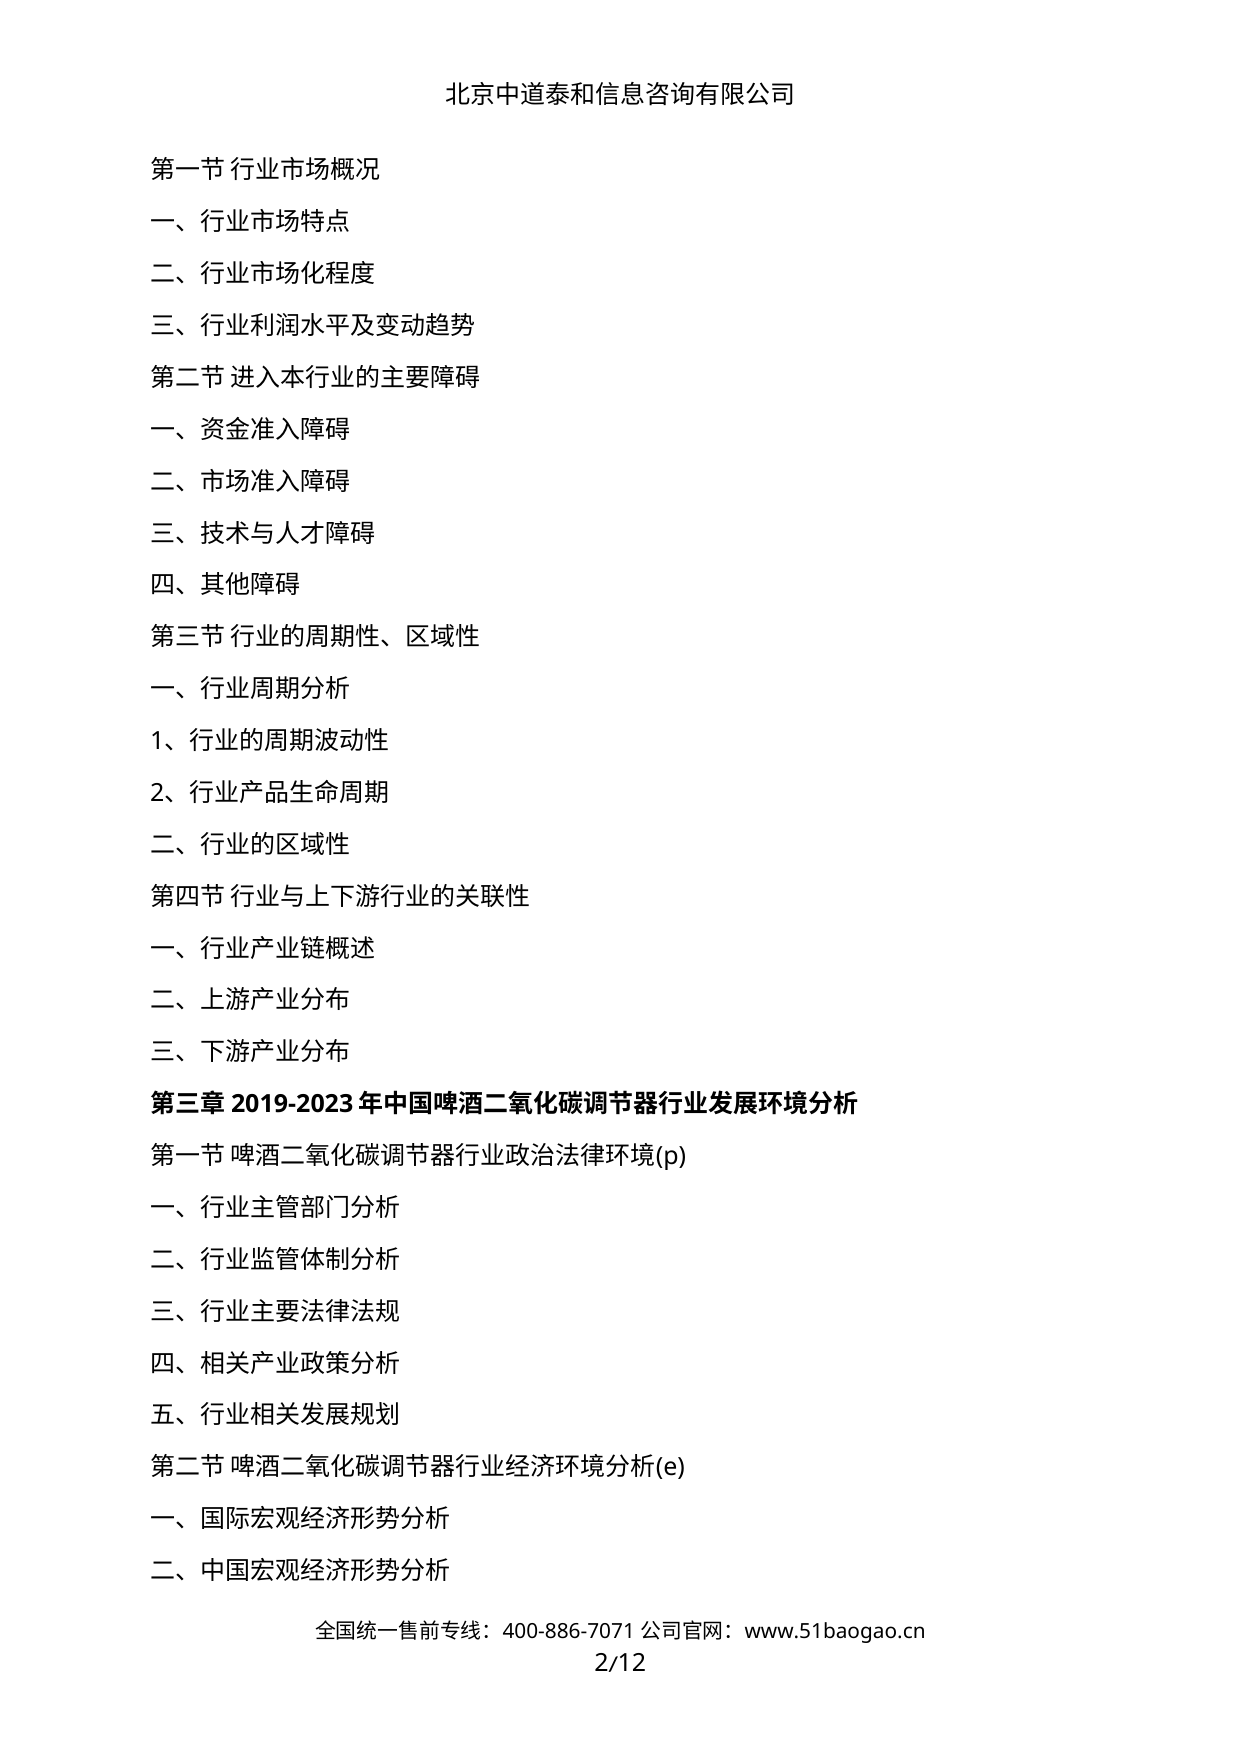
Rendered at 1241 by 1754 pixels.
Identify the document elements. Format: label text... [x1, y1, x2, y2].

text 一、行业主管部门分析 [150, 1187, 1090, 1224]
text 四、其他障碍 [150, 565, 1090, 601]
text 三、行业主要法律法规 [150, 1291, 1090, 1327]
text 第二节 进入本行业的主要障碍 [150, 357, 1090, 394]
text 第四节 行业与上下游行业的关联性 [150, 876, 1090, 912]
text 三、下游产业分布 [150, 1032, 1090, 1068]
text 二、行业监管体制分析 [150, 1239, 1090, 1276]
text 三、行业利润水平及变动趋势 [150, 306, 1090, 342]
text 二、市场准入障碍 [150, 461, 1090, 497]
text 二、行业市场化程度 [150, 254, 1090, 290]
text 五、行业相关发展规划 [150, 1395, 1090, 1431]
text 一、国际宏观经济形势分析 [150, 1499, 1090, 1535]
text 第一节 啤酒二氧化碳调节器行业政治法律环境(p) [150, 1136, 1090, 1172]
text 一、行业市场特点 [150, 202, 1090, 238]
text 第一节 行业市场概况 [150, 150, 1090, 186]
text 1、行业的周期波动性 [150, 721, 1090, 757]
text 二、中国宏观经济形势分析 [150, 1551, 1090, 1587]
text 二、行业的区域性 [150, 824, 1090, 861]
text 四、相关产业政策分析 [150, 1343, 1090, 1379]
text 二、上游产业分布 [150, 980, 1090, 1016]
text 第三章 2019-2023年中国啤酒二氧化碳调节器行业发展环境分析 [150, 1084, 1090, 1120]
text 三、技术与人才障碍 [150, 513, 1090, 549]
text 一、行业周期分析 [150, 669, 1090, 705]
text 第三节 行业的周期性、区域性 [150, 617, 1090, 653]
text 第二节 啤酒二氧化碳调节器行业经济环境分析(e) [150, 1447, 1090, 1483]
text 2、行业产品生命周期 [150, 772, 1090, 809]
text 一、资金准入障碍 [150, 409, 1090, 446]
text 一、行业产业链概述 [150, 928, 1090, 964]
